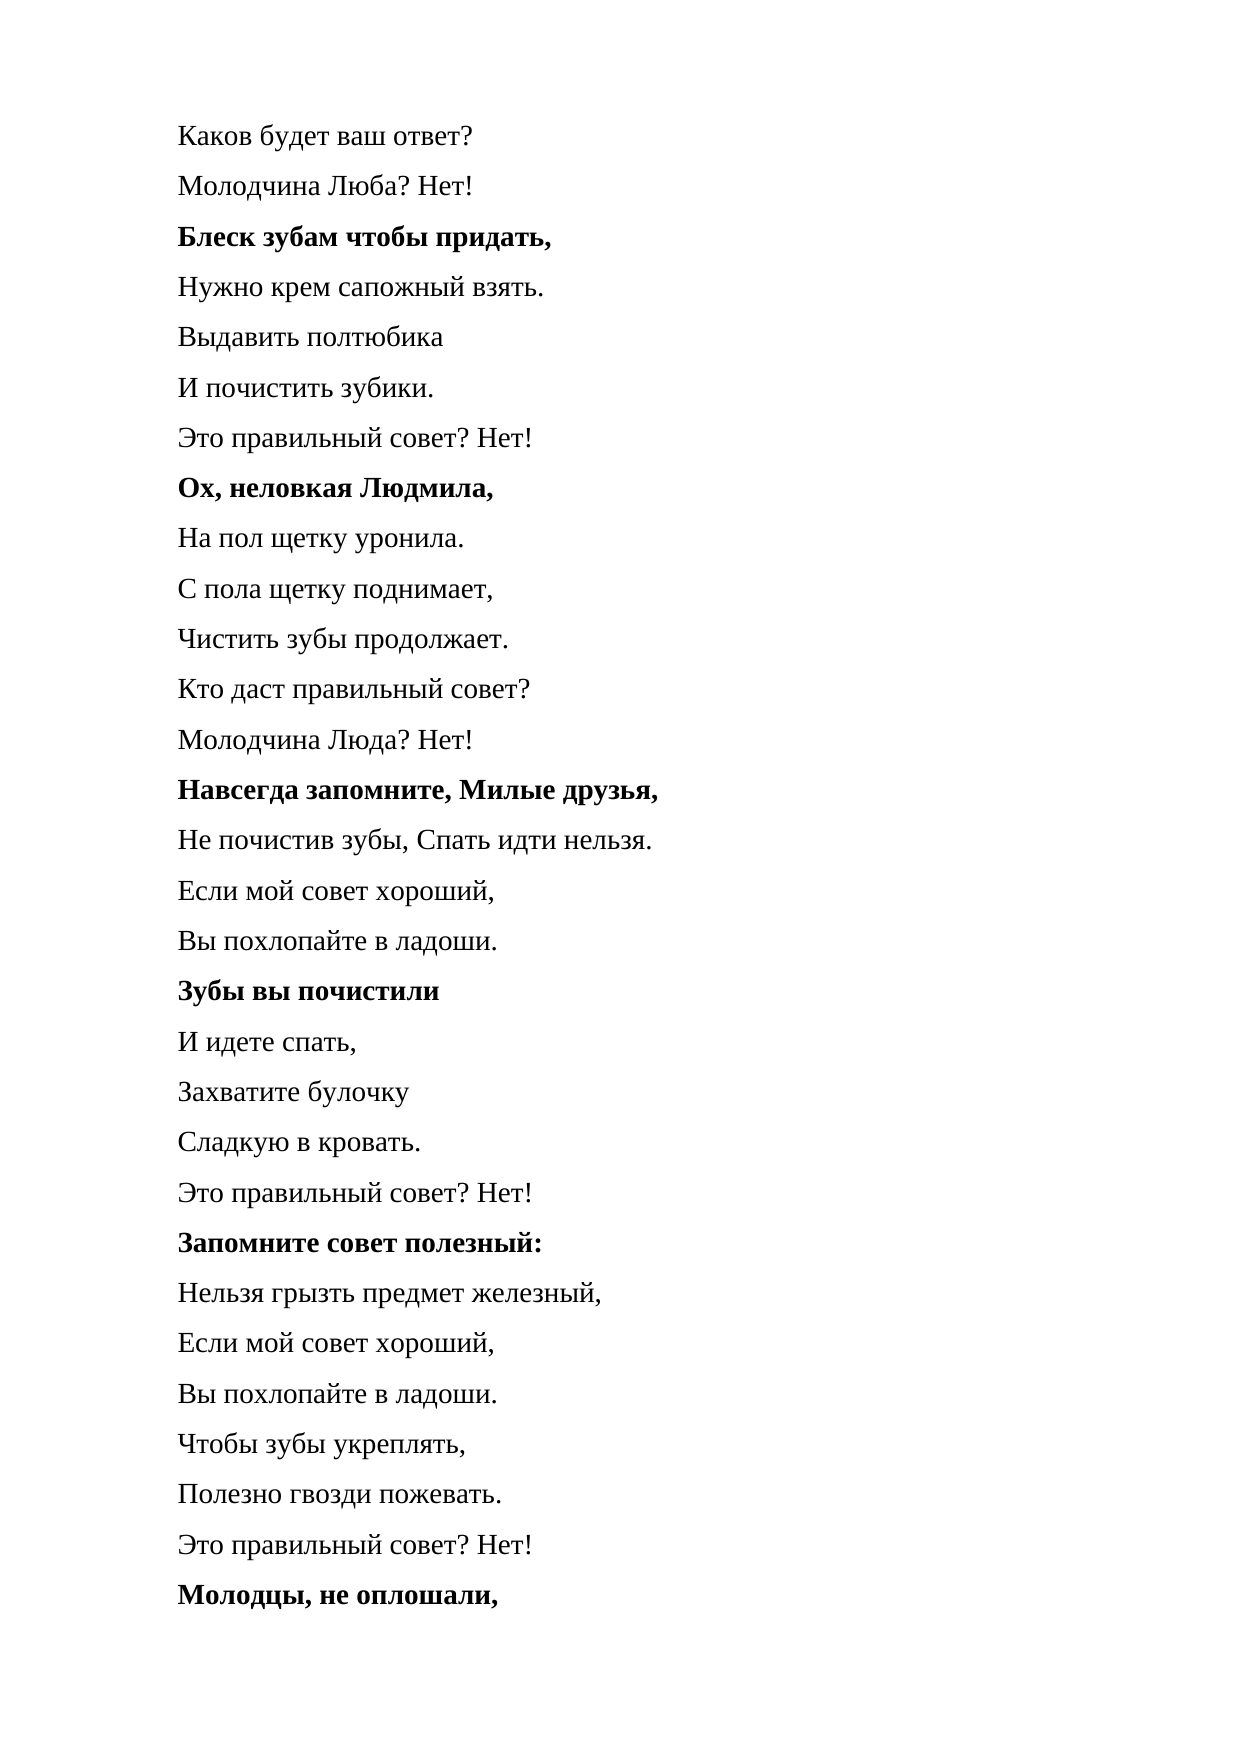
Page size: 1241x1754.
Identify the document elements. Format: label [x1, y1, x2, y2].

text [177, 118, 1152, 1611]
